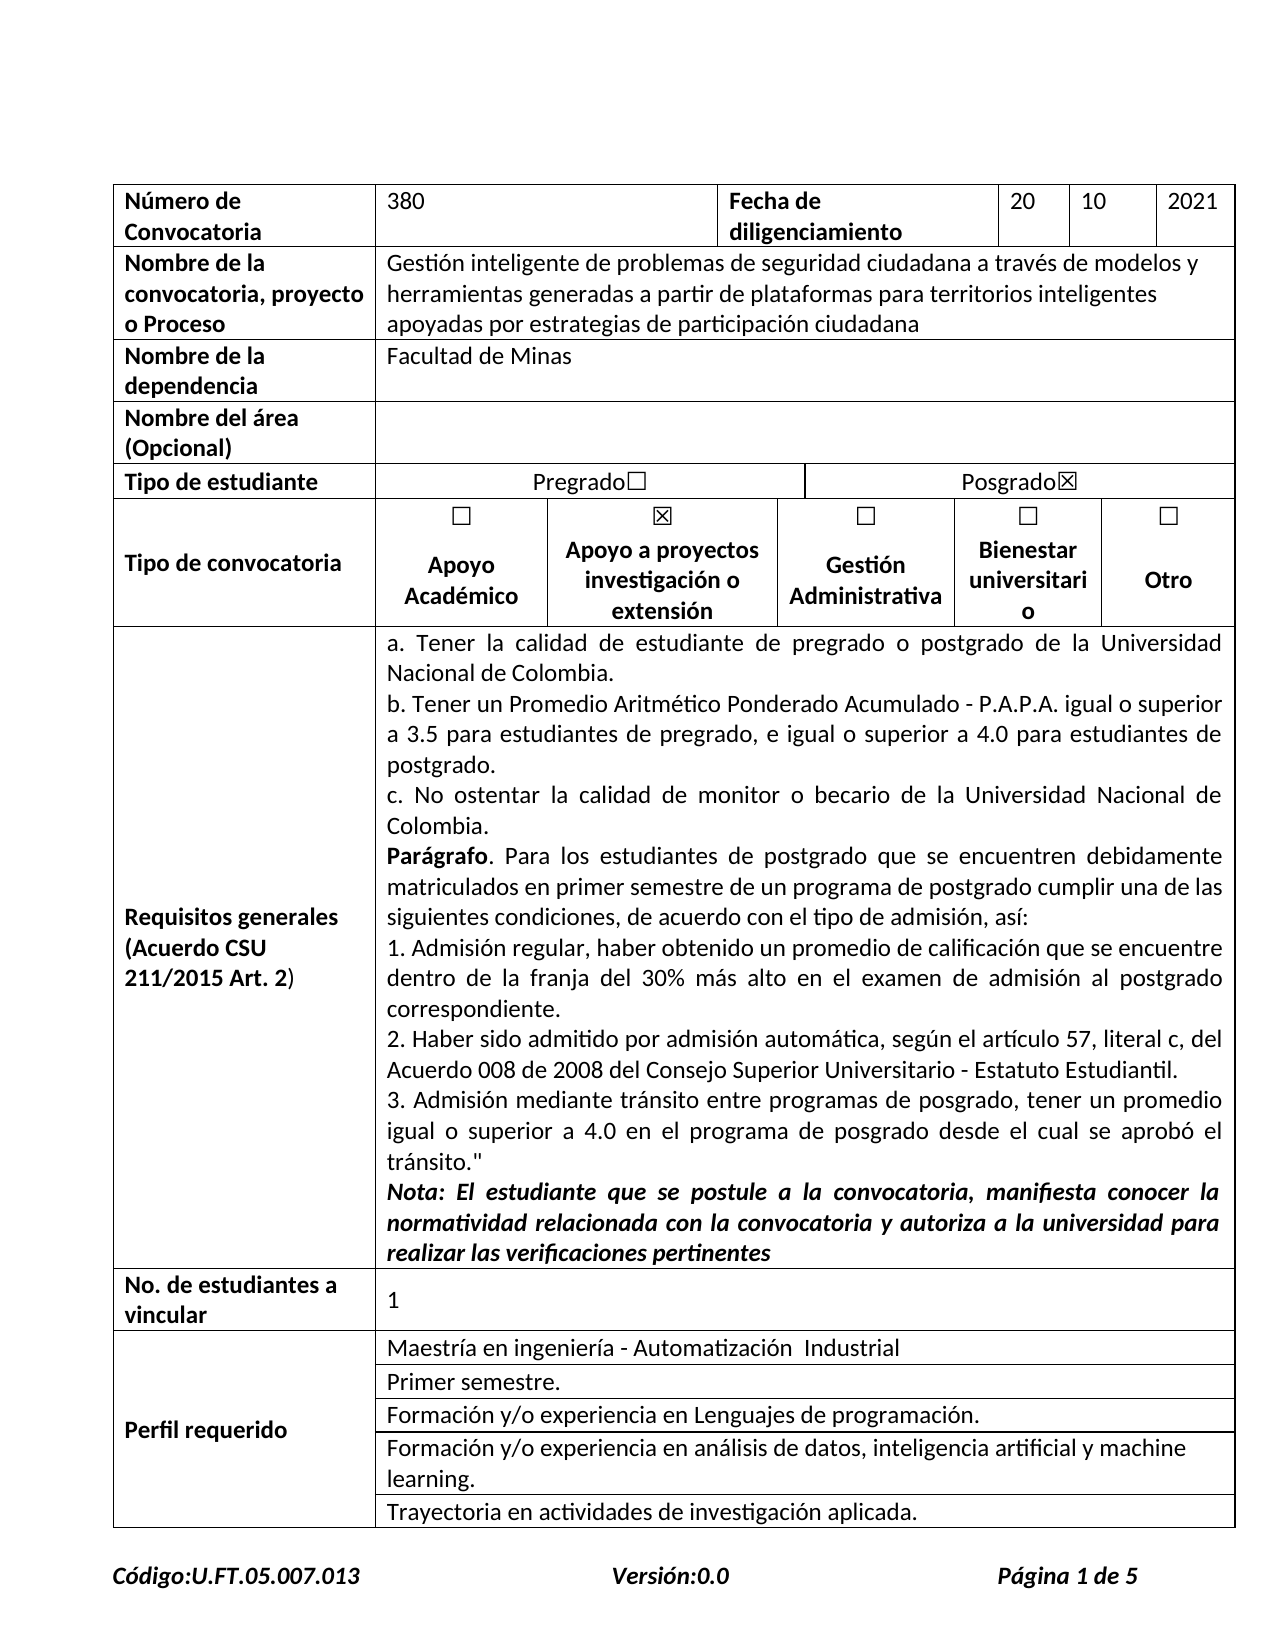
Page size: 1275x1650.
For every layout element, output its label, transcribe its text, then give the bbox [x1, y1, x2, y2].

table_cell Nombre de la convocatoria, proyecto o Proceso [114, 247, 375, 339]
table_cell Apoyo Académico [376, 533, 547, 626]
table_cell ☐ [778, 499, 954, 533]
table_cell Requisitos generales (Acuerdo CSU 211/2015 Art. 2) [114, 627, 375, 1268]
table_cell Perfil requerido [114, 1331, 375, 1527]
table_header 2021 [1157, 185, 1234, 246]
table_cell Trayectoria en actividades de investigación aplicada. [376, 1495, 1234, 1527]
table_cell Formación y/o experiencia en análisis de datos, inteligencia artificial y machine learning. [376, 1433, 1234, 1493]
table_header 10 [1070, 185, 1156, 246]
table_cell ☐ [955, 499, 1101, 533]
table_cell Nombre del área (Opcional) [114, 402, 375, 463]
table_cell Nombre de la dependencia [114, 340, 375, 401]
table_cell [376, 402, 1234, 463]
table_cell ☒ [548, 499, 777, 533]
table_header 380 [376, 185, 717, 246]
table_cell Primer semestre. [376, 1365, 1234, 1397]
table_cell Maestría en ingeniería - Automatización Industrial [376, 1331, 1234, 1364]
table_cell No. de estudiantes a vincular [114, 1269, 375, 1330]
table_cell Otro [1102, 533, 1234, 626]
table_cell Gestión Administrativa [778, 533, 954, 626]
table_header Fecha de diligenciamiento [718, 185, 998, 246]
table_header 20 [999, 185, 1069, 246]
table_cell Apoyo a proyectos investigación o extensión [548, 533, 777, 626]
table_cell Formación y/o experiencia en Lenguajes de programación. [376, 1399, 1234, 1431]
table_cell ☐ [376, 499, 547, 533]
table_cell Gestión inteligente de problemas de seguridad ciudadana a través de modelos y herramientas generadas a partir de plataformas para territorios inteligentes apoyadas por estrategias de participación ciudadana [376, 247, 1234, 339]
table_cell Pregrado☐ [376, 464, 804, 498]
table_cell a. Tener la calidad de estudiante de pregrado o postgrado de la Universidad Nacional de Colombia. b. Tener un Promedio Aritmético Ponderado Acumulado - P.A.P.A. igual o superior a 3.5 para estudiantes de pregrado, e igual o superior a 4.0 para estudiantes de postgrado. c. No ostentar la calidad de monitor o becario de la Universidad Nacional de Colombia. Parágrafo. Para los estudiantes de postgrado que se encuentren debidamente matriculados en primer semestre de un programa de postgrado cumplir una de las siguientes condiciones, de acuerdo con el tipo de admisión, así: 1. Admisión regular, haber obtenido un promedio de calificación que se encuentre dentro de la franja del 30% más alto en el examen de admisión al postgrado correspondiente. 2. Haber sido admitido por admisión automática, según el artículo 57, literal c, del Acuerdo 008 de 2008 del Consejo Superior Universitario - Estatuto Estudiantil. 3. Admisión mediante tránsito entre programas de posgrado, tener un promedio igual o superior a 4.0 en el programa de posgrado desde el cual se aprobó el tránsito." Nota: El estudiante que se postule a la convocatoria, manifiesta conocer la normatividad relacionada con la convocatoria y autoriza a la universidad para realizar las verificaciones pertinentes [376, 627, 1234, 1268]
table_cell ☐ [1102, 499, 1234, 533]
table_cell Tipo de convocatoria [114, 499, 375, 626]
table_cell Bienestar universitario [955, 533, 1101, 626]
table_cell Facultad de Minas [376, 340, 1234, 401]
table_cell Posgrado [806, 464, 1234, 498]
table_header Número de Convocatoria [114, 185, 375, 246]
table_cell 1 [376, 1269, 1234, 1330]
table_cell Tipo de estudiante [114, 464, 375, 498]
